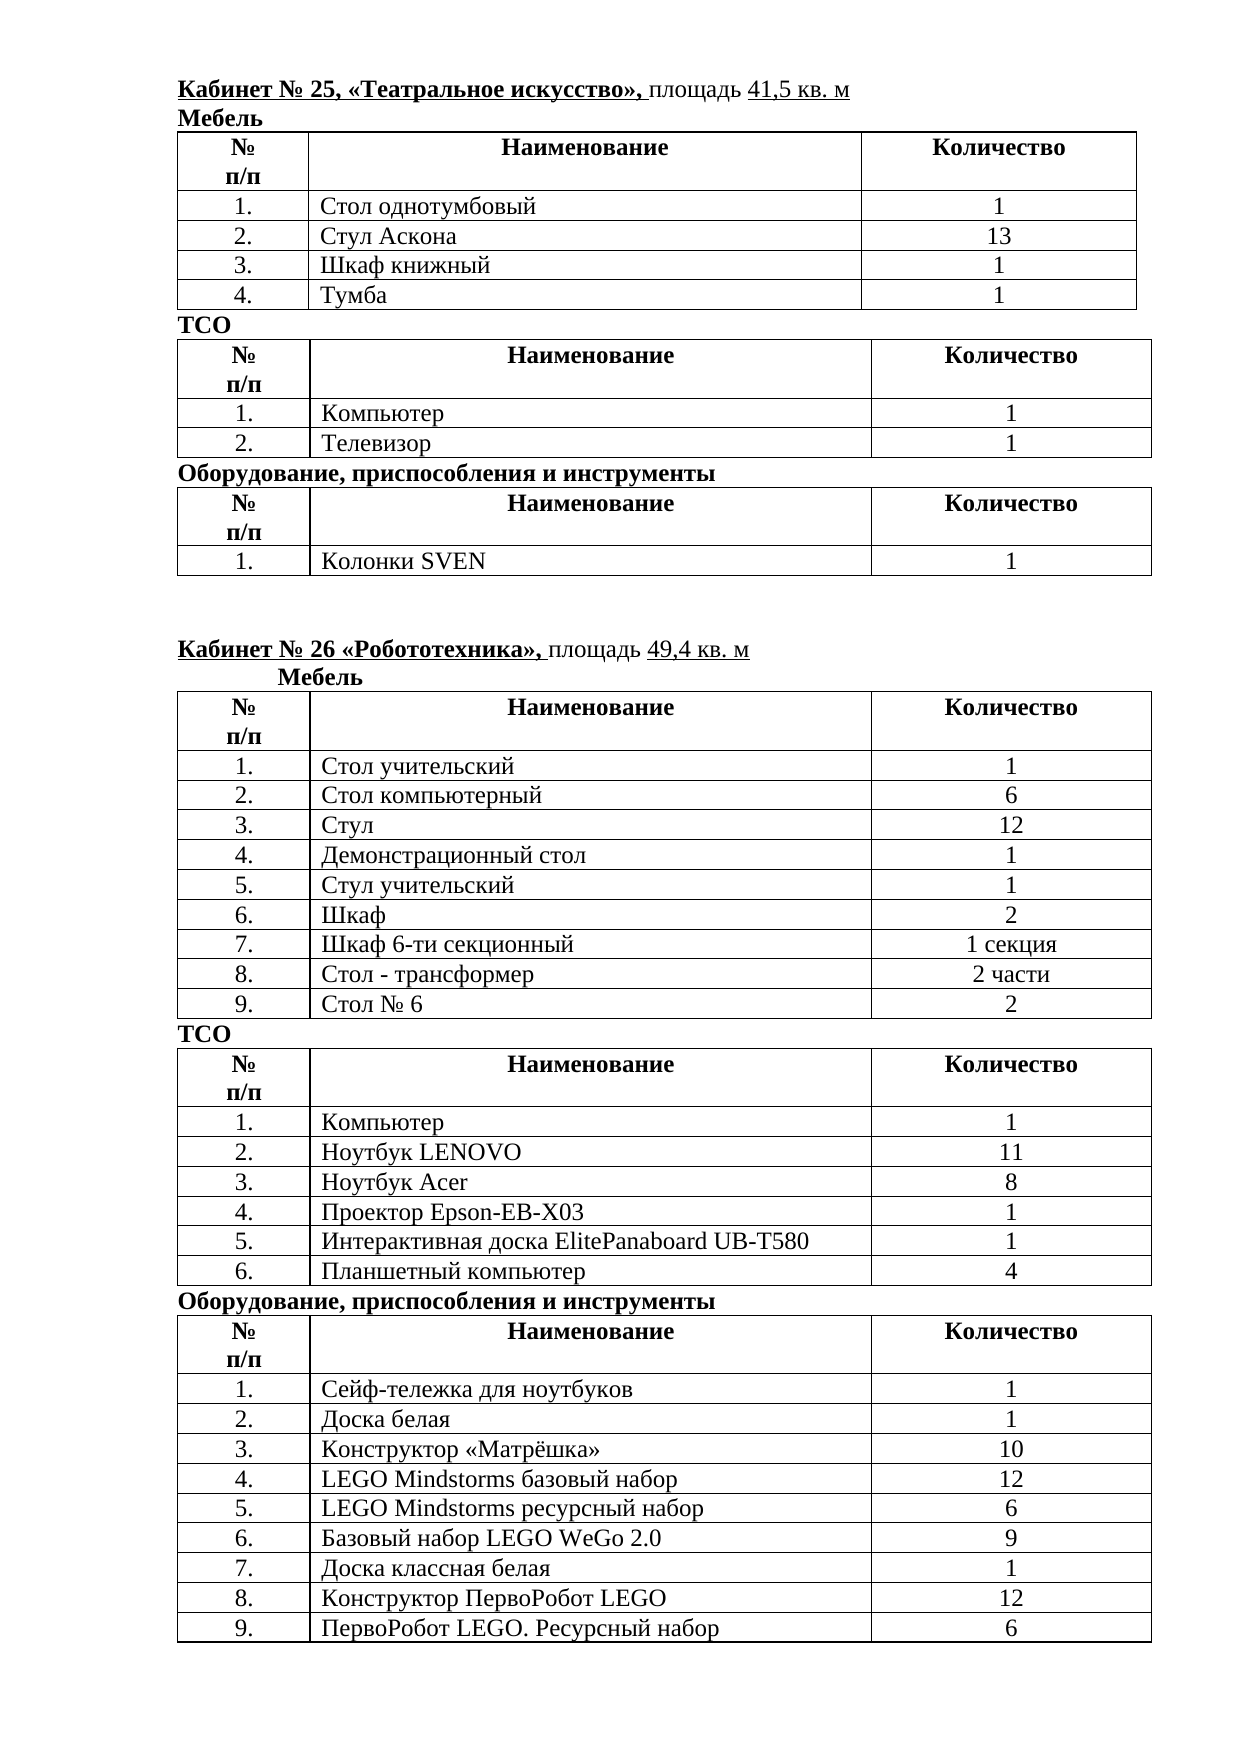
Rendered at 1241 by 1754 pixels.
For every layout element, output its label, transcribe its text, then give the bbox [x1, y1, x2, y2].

table_cell 4 [872, 1256, 1151, 1285]
table_cell LEGO Mindstorms ресурсный набор [311, 1494, 871, 1522]
table_cell 9. [178, 989, 309, 1018]
table_cell 1. [178, 191, 308, 220]
table_cell Демонстрационный стол [311, 840, 871, 869]
table_cell 2. [178, 781, 309, 809]
table_cell Стул [311, 810, 871, 839]
table_cell 8 [872, 1167, 1151, 1196]
table_header № п/п [178, 340, 309, 397]
table_header Количество [872, 488, 1151, 545]
text Мебель [177, 662, 1152, 691]
table_cell 6 [872, 1494, 1151, 1522]
table_cell 2 [872, 989, 1151, 1018]
table_cell 1. [178, 546, 309, 575]
table_cell 4. [178, 840, 309, 869]
table_cell 3. [178, 251, 308, 279]
table_cell 5. [178, 870, 309, 899]
table_cell 2 части [872, 959, 1151, 988]
table_cell 1 [872, 1553, 1151, 1582]
table_cell 1. [178, 1374, 309, 1403]
table_cell ПервоРобот LEGO. Ресурсный набор [311, 1613, 871, 1641]
table_cell Стол № 6 [311, 989, 871, 1018]
table_cell 3. [178, 1434, 309, 1463]
table_cell Стол - трансформер [311, 959, 871, 988]
table_cell 12 [872, 810, 1151, 839]
table_cell 11 [872, 1137, 1151, 1166]
table_cell 9 [872, 1523, 1151, 1552]
table_cell 12 [872, 1464, 1151, 1492]
table_cell 4. [178, 1197, 309, 1225]
table_cell 4. [178, 1464, 309, 1492]
table_cell Конструктор «Матрёшка» [311, 1434, 871, 1463]
table_cell 3. [178, 1167, 309, 1196]
table_header Количество [872, 692, 1151, 750]
table_cell 2. [178, 1137, 309, 1166]
table_cell Ноутбук Acer [311, 1167, 871, 1196]
table_header № п/п [178, 488, 309, 545]
table_header № п/п [178, 692, 309, 750]
text ТСО [177, 310, 1152, 339]
table_cell Доска белая [311, 1404, 871, 1433]
table_cell Проектор Epson-EB-X03 [311, 1197, 871, 1225]
table_cell Доска классная белая [311, 1553, 871, 1582]
table_cell 2. [178, 221, 308, 249]
table_cell 5. [178, 1494, 309, 1522]
table_cell 1 [862, 280, 1136, 309]
table_cell 1. [178, 751, 309, 779]
table_header № п/п [178, 1316, 309, 1373]
table_cell 1 [872, 1374, 1151, 1403]
table_cell 1 [872, 1107, 1151, 1136]
table_cell 2 [872, 900, 1151, 928]
table_cell 1. [178, 399, 309, 427]
table_header Наименование [311, 340, 871, 397]
table_cell Стол однотумбовый [309, 191, 861, 220]
table_cell Ноутбук LENOVO [311, 1137, 871, 1166]
table_header Наименование [309, 133, 861, 190]
table_header № п/п [178, 133, 308, 190]
text Кабинет № 26 «Робототехника», площадь 49,4 кв. м [177, 634, 1152, 662]
table_cell 1 [872, 840, 1151, 869]
table_cell 5. [178, 1226, 309, 1255]
table_cell 1 [872, 428, 1151, 457]
text Кабинет № 25, «Театральное искусство», площадь 41,5 кв. м [177, 74, 1152, 103]
table_header № п/п [178, 1049, 309, 1106]
table_cell Планшетный компьютер [311, 1256, 871, 1285]
table_cell Колонки SVEN [311, 546, 871, 575]
table_cell 9. [178, 1613, 309, 1641]
table_cell 4. [178, 280, 308, 309]
table_cell Стол компьютерный [311, 781, 871, 809]
table_cell Шкаф книжный [309, 251, 861, 279]
table_cell Шкаф [311, 900, 871, 928]
table_cell 1 [862, 191, 1136, 220]
table_header Наименование [311, 1049, 871, 1106]
table_cell 1 [872, 1404, 1151, 1433]
table_header Количество [862, 133, 1136, 190]
table_cell 12 [872, 1583, 1151, 1612]
table_cell 1. [178, 1107, 309, 1136]
table_cell 2. [178, 1404, 309, 1433]
table_cell Тумба [309, 280, 861, 309]
table_cell Стул Аскона [309, 221, 861, 249]
table_cell LEGO Mindstorms базовый набор [311, 1464, 871, 1492]
table_cell 10 [872, 1434, 1151, 1463]
table_cell 2. [178, 428, 309, 457]
table_cell Телевизор [311, 428, 871, 457]
table_cell 6 [872, 781, 1151, 809]
table_cell 1 секция [872, 930, 1151, 958]
table_header Наименование [311, 1316, 871, 1373]
table_cell 6. [178, 1256, 309, 1285]
text Оборудование, приспособления и инструменты [177, 1286, 1152, 1315]
table_cell 6. [178, 1523, 309, 1552]
text ТСО [177, 1019, 1152, 1048]
table_cell 1 [872, 399, 1151, 427]
table_cell 7. [178, 1553, 309, 1582]
table_cell 8. [178, 959, 309, 988]
table_cell Базовый набор LEGO WeGo 2.0 [311, 1523, 871, 1552]
table_cell 1 [872, 1197, 1151, 1225]
table_cell Интерактивная доска ElitePanaboard UB-T580 [311, 1226, 871, 1255]
table_cell Компьютер [311, 399, 871, 427]
table_cell 6 [872, 1613, 1151, 1641]
text Мебель [177, 103, 1152, 131]
table_cell 1 [872, 870, 1151, 899]
table_header Количество [872, 1049, 1151, 1106]
table_cell Стол учительский [311, 751, 871, 779]
table_cell Сейф-тележка для ноутбуков [311, 1374, 871, 1403]
table_cell Шкаф 6-ти секционный [311, 930, 871, 958]
table_header Наименование [311, 488, 871, 545]
table_header Количество [872, 1316, 1151, 1373]
table_cell 7. [178, 930, 309, 958]
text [177, 458, 1152, 487]
table_cell Компьютер [311, 1107, 871, 1136]
table_cell Стул учительский [311, 870, 871, 899]
table_cell 1 [872, 546, 1151, 575]
table_cell Конструктор ПервоРобот LEGO [311, 1583, 871, 1612]
table_cell 1 [862, 251, 1136, 279]
table_cell 1 [872, 1226, 1151, 1255]
table_header Количество [872, 340, 1151, 397]
table_cell 1 [872, 751, 1151, 779]
table_header Наименование [311, 692, 871, 750]
table_cell 8. [178, 1583, 309, 1612]
table_cell 3. [178, 810, 309, 839]
table_cell 13 [862, 221, 1136, 249]
table_cell 6. [178, 900, 309, 928]
